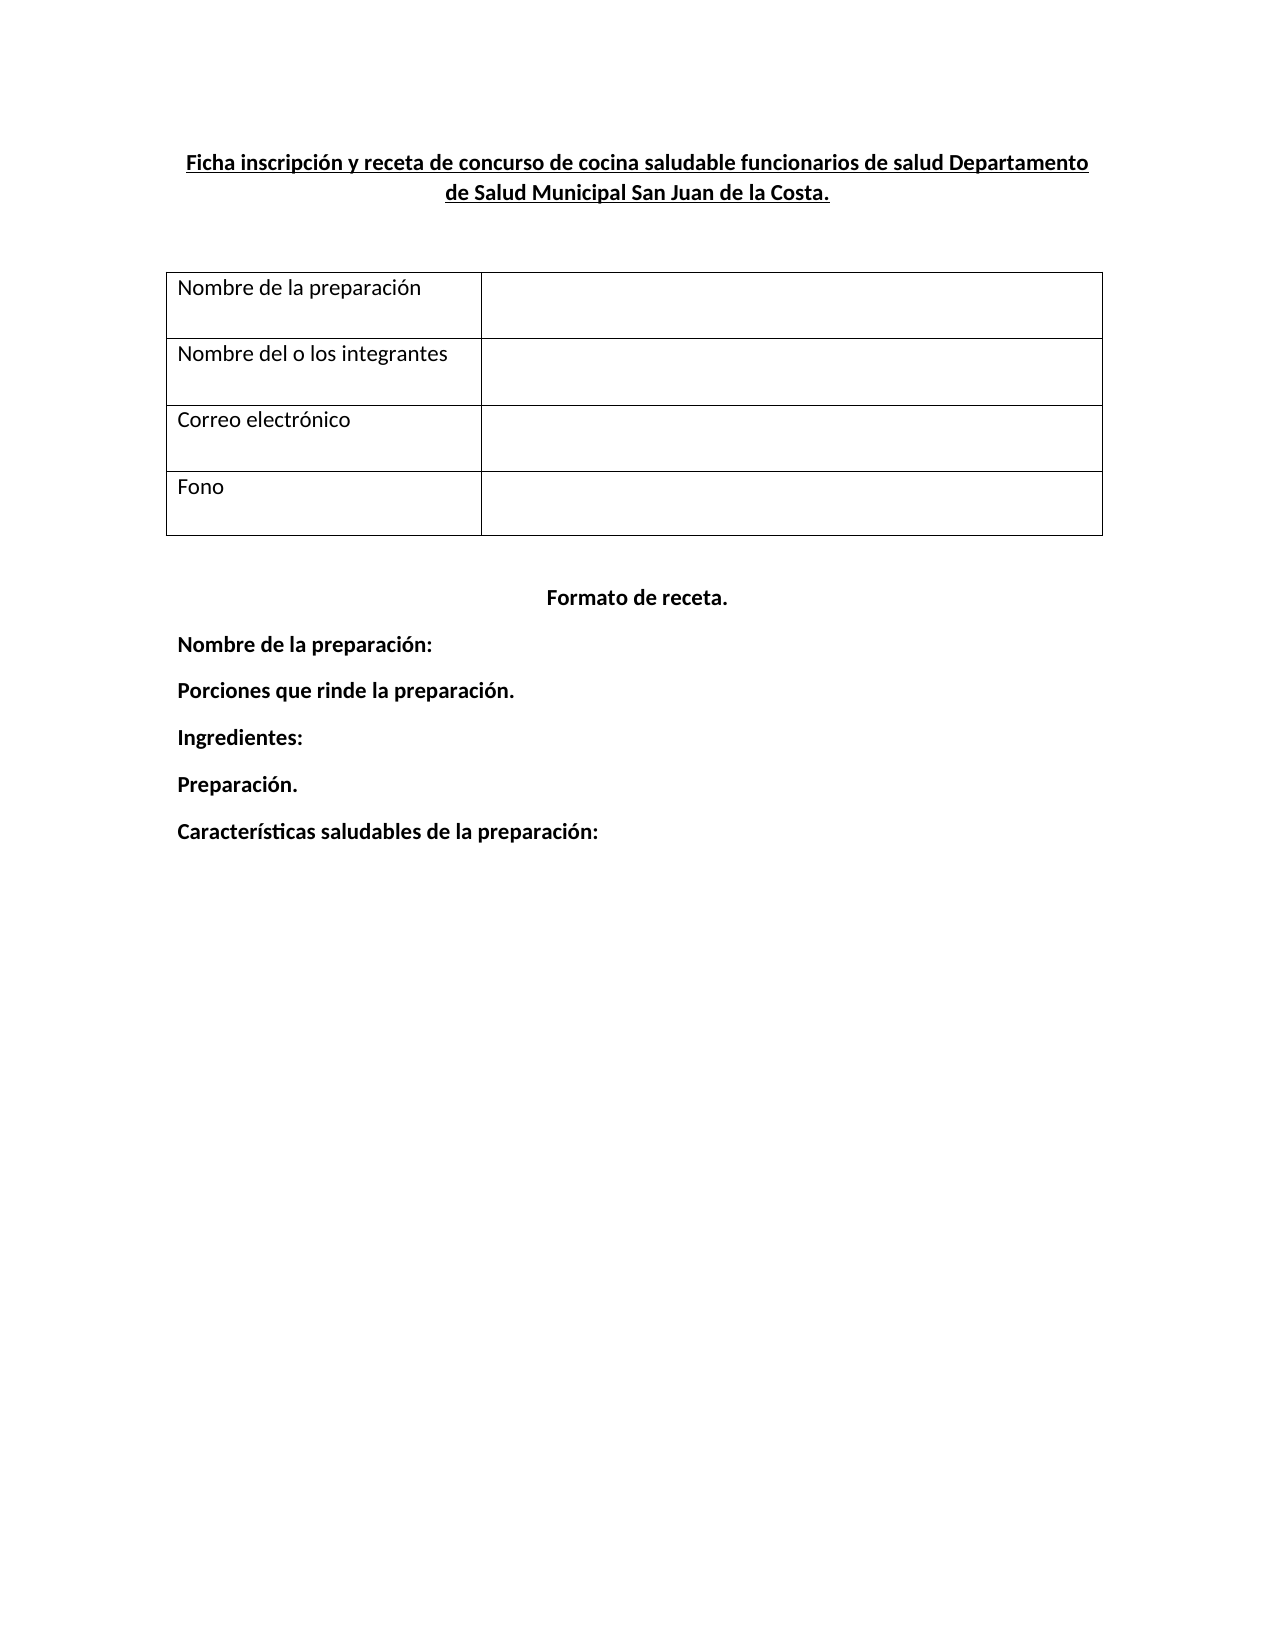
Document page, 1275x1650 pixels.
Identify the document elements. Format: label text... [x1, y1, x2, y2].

text Nombre de la preparación: [177, 630, 1098, 658]
text Preparación. [177, 770, 1098, 798]
table_cell [482, 406, 1102, 471]
text Formato de receta. [177, 583, 1098, 611]
table_cell Correo electrónico [167, 406, 481, 471]
text Características saludables de la preparación: [177, 817, 1098, 845]
table_cell [482, 472, 1102, 535]
text Ficha inscripción y receta de concurso de cocina saludable funcionarios de salud Departamento de Salud Municipal San Juan de la Costa. [177, 148, 1098, 206]
table_cell Nombre del o los integrantes [167, 339, 481, 404]
table_cell Fono [167, 472, 481, 535]
table_cell [482, 339, 1102, 404]
table_header Nombre de la preparación [167, 273, 481, 338]
text Ingredientes: [177, 723, 1098, 751]
table_header [482, 273, 1102, 338]
text Porciones que rinde la preparación. [177, 677, 1098, 704]
